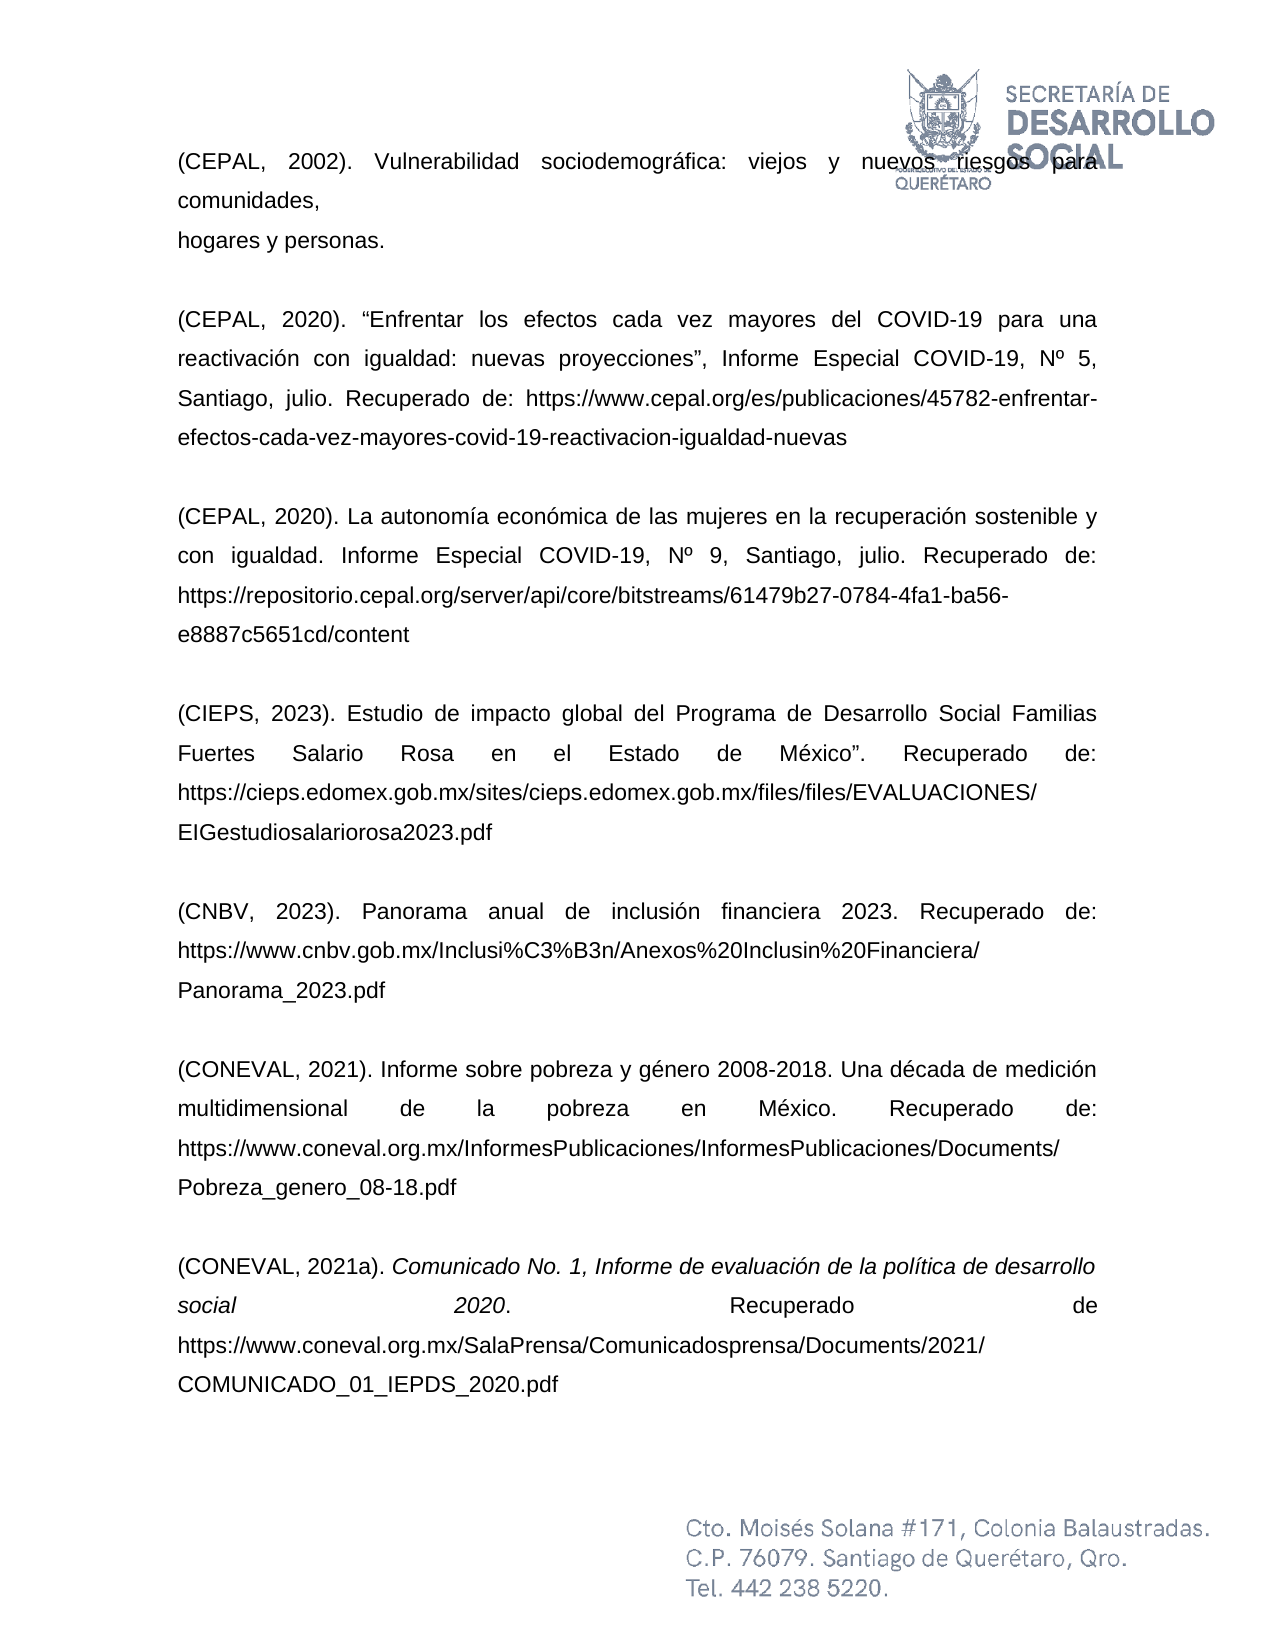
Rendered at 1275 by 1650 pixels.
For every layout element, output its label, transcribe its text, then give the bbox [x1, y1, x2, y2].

text (CNBV, 2023). Panorama anual de inclusión financiera 2023. Recuperado de: https://www.cnbv.gob.mx/Inclusi%C3%B3n/Anexos%20Inclusin%20Financiera/Panorama_2023.pdf [177, 898, 1098, 1003]
text (CONEVAL, 2021). Informe sobre pobreza y género 2008-2018. Una década de medición multidimensional de la pobreza en México. Recuperado de: https://www.coneval.org.mx/InformesPublicaciones/InformesPublicaciones/Documents/Pobreza_genero_08-18.pdf [177, 1056, 1098, 1200]
text hogares y personas. [177, 227, 1098, 253]
text (CEPAL, 2020). “Enfrentar los efectos cada vez mayores del COVID-19 para una reactivación con igualdad: nuevas proyecciones”, Informe Especial COVID-19, Nº 5, Santiago, julio. Recuperado de: https://www.cepal.org/es/publicaciones/45782-enfrentar-efectos-cada-vez-mayores-covid-19-reactivacion-igualdad-nuevas [177, 306, 1098, 450]
text (CIEPS, 2023). Estudio de impacto global del Programa de Desarrollo Social Familias Fuertes Salario Rosa en el Estado de México”. Recuperado de: https://cieps.edomex.gob.mx/sites/cieps.edomex.gob.mx/files/files/EVALUACIONES/EIGestudiosalariorosa2023.pdf [177, 700, 1098, 845]
text (CONEVAL, 2021a). Comunicado No. 1, Informe de evaluación de la política de desarrollo social 2020. Recuperado de https://www.coneval.org.mx/SalaPrensa/Comunicadosprensa/Documents/2021/COMUNICADO_01_IEPDS_2020.pdf [177, 1253, 1098, 1398]
picture [38, 5, 1268, 1650]
text (CEPAL, 2002). Vulnerabilidad sociodemográfica: viejos y nuevos riesgos para comunidades, [177, 148, 1098, 213]
text (CEPAL, 2020). La autonomía económica de las mujeres en la recuperación sostenible y con igualdad. Informe Especial COVID-19, Nº 9, Santiago, julio. Recuperado de: https://repositorio.cepal.org/server/api/core/bitstreams/61479b27-0784-4fa1-ba56-e8887c5651cd/content [177, 503, 1098, 648]
